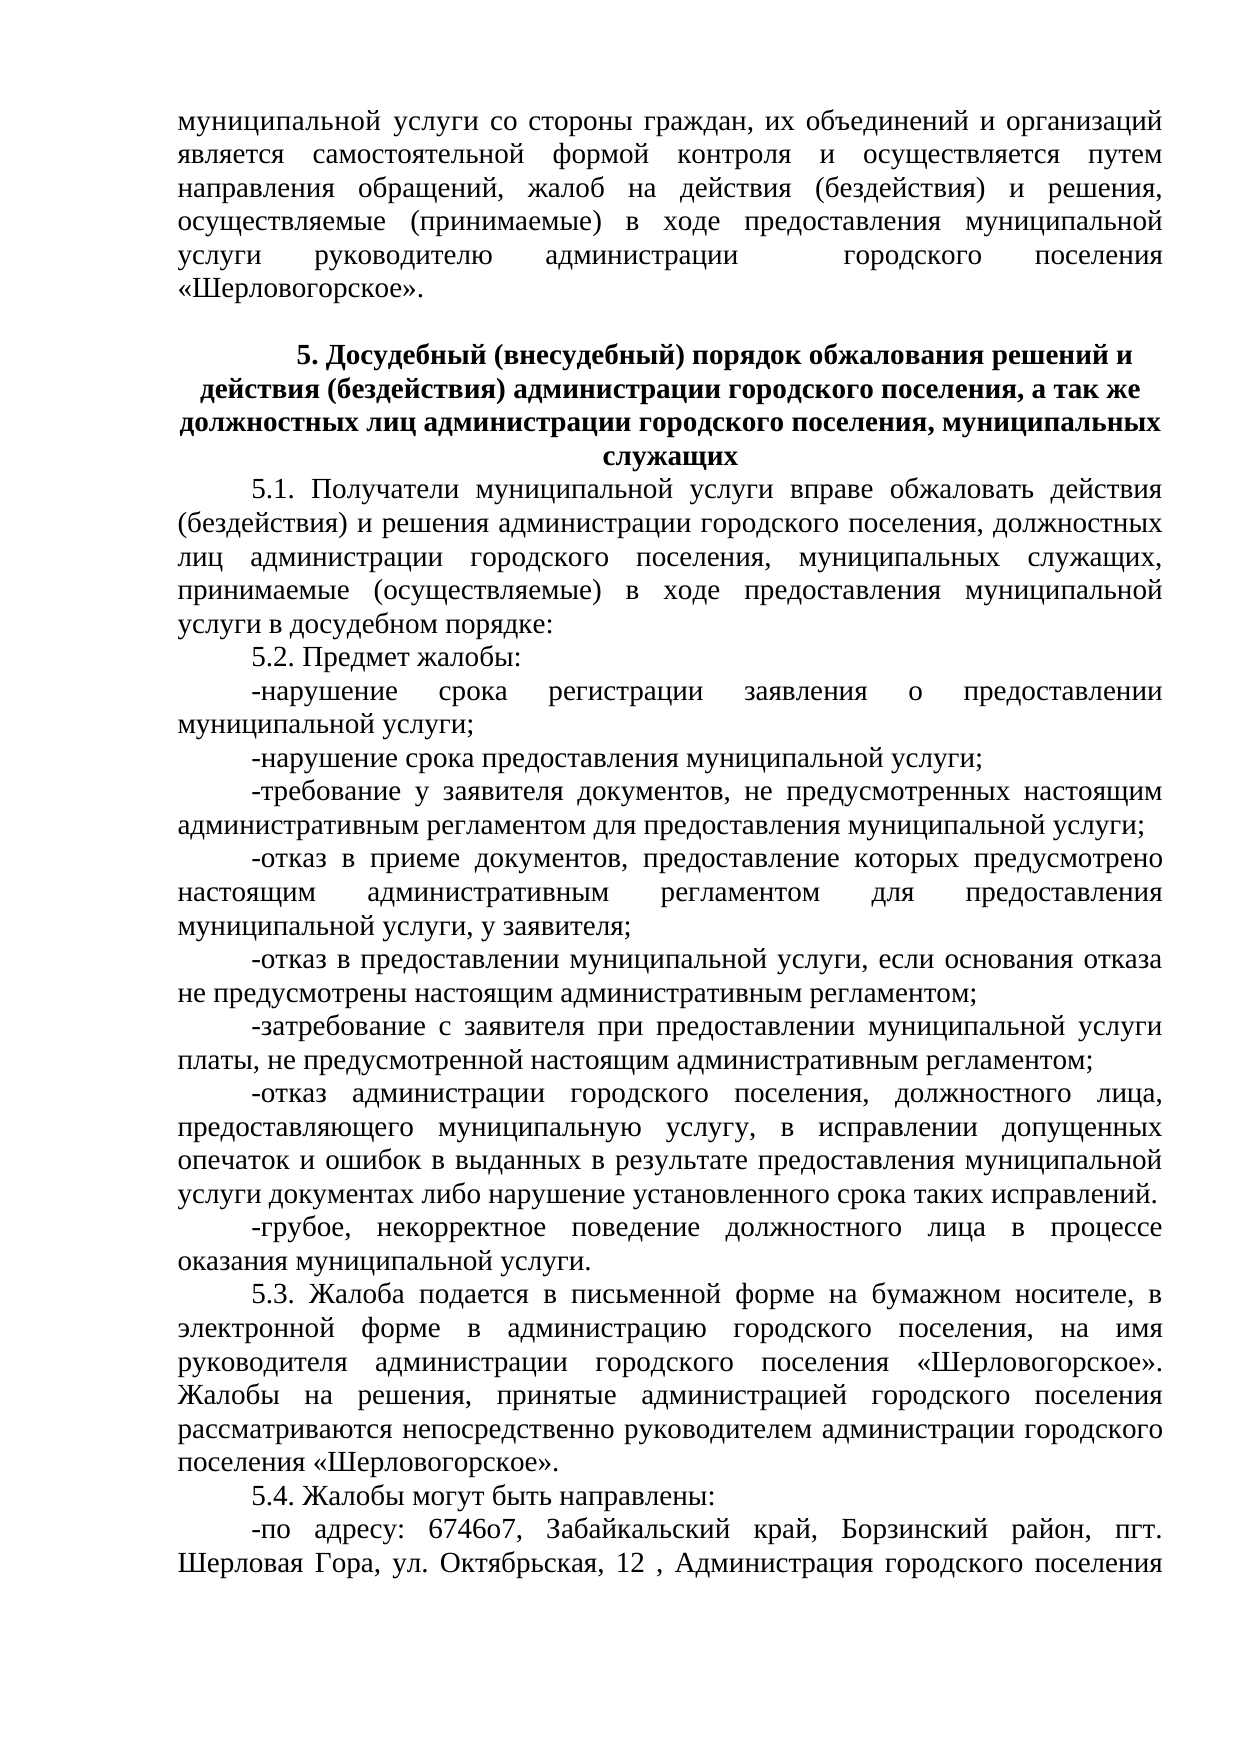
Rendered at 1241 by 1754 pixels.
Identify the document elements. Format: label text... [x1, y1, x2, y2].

text -затребование с заявителя при предоставлении муниципальной услуги платы, не предусмотренной настоящим административным регламентом; [177, 1008, 1163, 1075]
text 5.4. Жалобы могут быть направлены: [177, 1478, 1163, 1511]
text -требование у заявителя документов, не предусмотренных настоящим административным регламентом для предоставления муниципальной услуги; [177, 773, 1163, 841]
text 5.2. Предмет жалобы: [177, 639, 1163, 673]
text -отказ в приеме документов, предоставление которых предусмотрено настоящим административным регламентом для предоставления муниципальной услуги, у заявителя; [177, 841, 1163, 941]
text 5.1. Получатели муниципальной услуги вправе обжаловать действия (бездействия) и решения администрации городского поселения, должностных лиц администрации городского поселения, муниципальных служащих, принимаемые (осуществляемые) в ходе предоставления муниципальной услуги в досудебном порядке: [177, 472, 1163, 639]
text -грубое, некорректное поведение должностного лица в процессе оказания муниципальной услуги. [177, 1209, 1163, 1277]
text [177, 103, 1163, 304]
text -нарушение срока регистрации заявления о предоставлении муниципальной услуги; [177, 673, 1163, 740]
text 5. Досудебный (внесудебный) порядок обжалования решений и действия (бездействия) администрации городского поселения, а так же должностных лиц администрации городского поселения, муниципальных служащих [177, 337, 1163, 472]
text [177, 1511, 1163, 1578]
text -нарушение срока предоставления муниципальной услуги; [177, 740, 1163, 773]
text -отказ в предоставлении муниципальной услуги, если основания отказа не предусмотрены настоящим административным регламентом; [177, 941, 1163, 1008]
text 5.3. Жалоба подается в письменной форме на бумажном носителе, в электронной форме в администрацию городского поселения, на имя руководителя администрации городского поселения «Шерловогорское». Жалобы на решения, принятые администрацией городского поселения рассматриваются непосредственно руководителем администрации городского поселения «Шерловогорское». [177, 1277, 1163, 1478]
text -отказ администрации городского поселения, должностного лица, предоставляющего муниципальную услугу, в исправлении допущенных опечаток и ошибок в выданных в результате предоставления муниципальной услуги документах либо нарушение установленного срока таких исправлений. [177, 1075, 1163, 1209]
